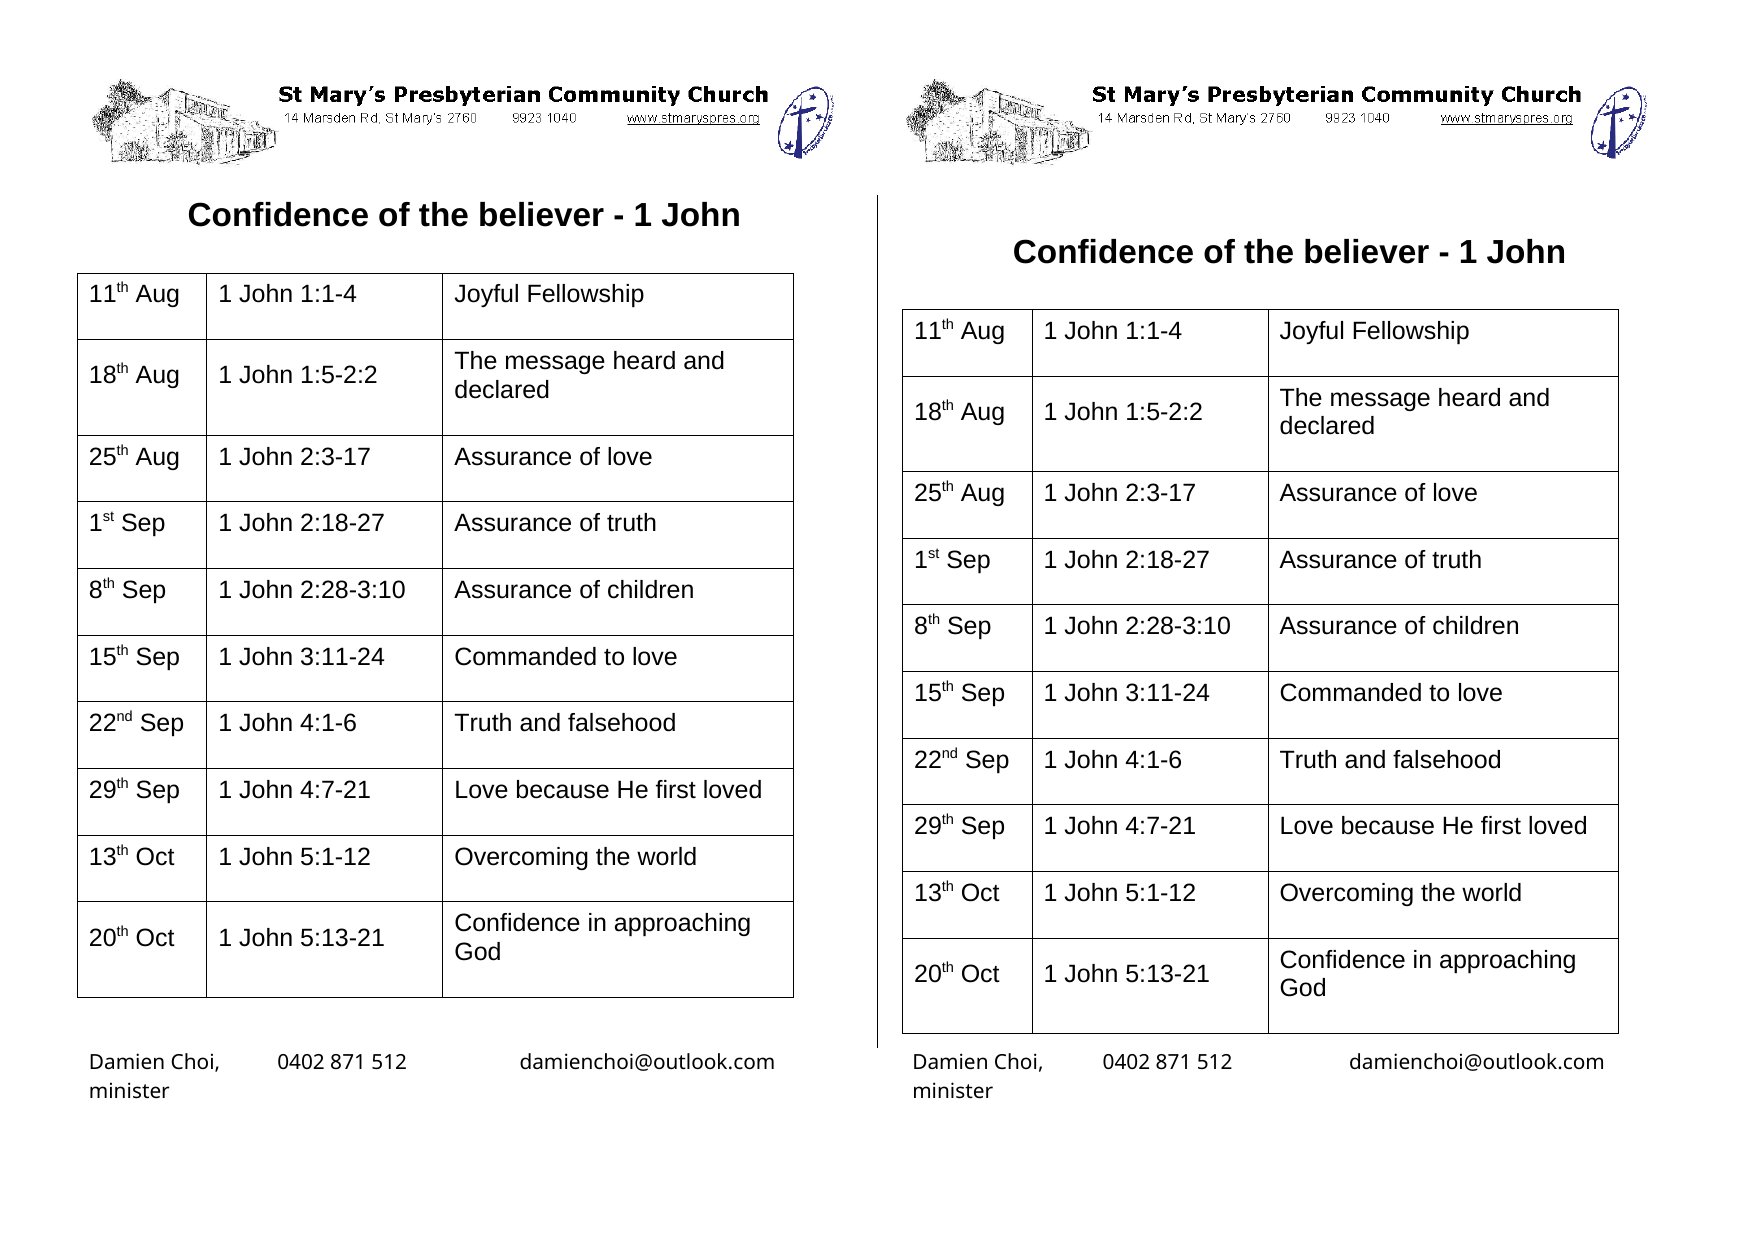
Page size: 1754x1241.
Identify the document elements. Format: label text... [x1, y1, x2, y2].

picture [88, 73, 841, 172]
table_cell 1 John 1:5-2:2 [207, 340, 442, 434]
table_cell Assurance of love [443, 436, 793, 501]
table_cell 25th Aug [903, 472, 1032, 538]
table_cell Commanded to love [1269, 672, 1618, 738]
table_cell Commanded to love [443, 636, 793, 701]
table_cell 22nd Sep [78, 702, 206, 768]
table_cell 8th Sep [903, 605, 1032, 671]
table_cell 22nd Sep [903, 739, 1032, 804]
table_cell 1 John 4:1-6 [1033, 739, 1268, 804]
table_header Joyful Fellowship [1269, 310, 1618, 376]
table_cell 29th Sep [78, 769, 206, 834]
table_cell 20th Oct [903, 939, 1032, 1033]
table_cell 15th Sep [903, 672, 1032, 738]
table_cell The message heard and declared [1269, 377, 1618, 471]
table_cell 1 John 2:18-27 [207, 502, 442, 568]
table_cell 1 John 4:7-21 [1033, 805, 1268, 871]
table_cell Love because He first loved [443, 769, 793, 834]
table_cell Assurance of children [443, 569, 793, 634]
table_cell 1 John 3:11-24 [1033, 672, 1268, 738]
table_header 11th Aug [78, 274, 206, 339]
table_cell 1 John 4:1-6 [207, 702, 442, 768]
title Confidence of the believer - 1 John [914, 232, 1665, 270]
table_cell 13th Oct [78, 836, 206, 901]
table_cell Assurance of love [1269, 472, 1618, 538]
table_header 11th Aug [903, 310, 1032, 376]
table_cell 1 John 1:5-2:2 [1033, 377, 1268, 471]
table_cell 1 John 2:3-17 [207, 436, 442, 501]
table_cell Confidence in approaching God [1269, 939, 1618, 1033]
table_cell Assurance of children [1269, 605, 1618, 671]
table_cell 18th Aug [903, 377, 1032, 471]
table_cell 29th Sep [903, 805, 1032, 871]
table_cell 1 John 5:1-12 [1033, 872, 1268, 938]
picture [902, 73, 1654, 172]
table_cell Truth and falsehood [1269, 739, 1618, 804]
table_cell 1 John 5:13-21 [207, 902, 442, 997]
table_header 1 John 1:1-4 [207, 274, 442, 339]
table_cell 1 John 3:11-24 [207, 636, 442, 701]
table_cell Assurance of truth [443, 502, 793, 568]
table_cell 1 John 2:28-3:10 [1033, 605, 1268, 671]
table_cell Overcoming the world [443, 836, 793, 901]
title Confidence of the believer - 1 John [89, 196, 840, 234]
table_header Joyful Fellowship [443, 274, 793, 339]
table_cell 1 John 2:18-27 [1033, 539, 1268, 604]
table_cell 1 John 2:3-17 [1033, 472, 1268, 538]
table_cell 1 John 5:1-12 [207, 836, 442, 901]
table_cell Assurance of truth [1269, 539, 1618, 604]
table_cell 20th Oct [78, 902, 206, 997]
table_cell Love because He first loved [1269, 805, 1618, 871]
table_cell 8th Sep [78, 569, 206, 634]
table_cell The message heard and declared [443, 340, 793, 434]
table_cell 13th Oct [903, 872, 1032, 938]
table_cell 15th Sep [78, 636, 206, 701]
table_cell 1st Sep [78, 502, 206, 568]
table_header 1 John 1:1-4 [1033, 310, 1268, 376]
table_cell 1st Sep [903, 539, 1032, 604]
table_cell Truth and falsehood [443, 702, 793, 768]
table_cell 1 John 5:13-21 [1033, 939, 1268, 1033]
table_cell Confidence in approaching God [443, 902, 793, 997]
table_cell 25th Aug [78, 436, 206, 501]
table_cell 1 John 2:28-3:10 [207, 569, 442, 634]
table_cell 18th Aug [78, 340, 206, 434]
table_cell Overcoming the world [1269, 872, 1618, 938]
table_cell 1 John 4:7-21 [207, 769, 442, 834]
